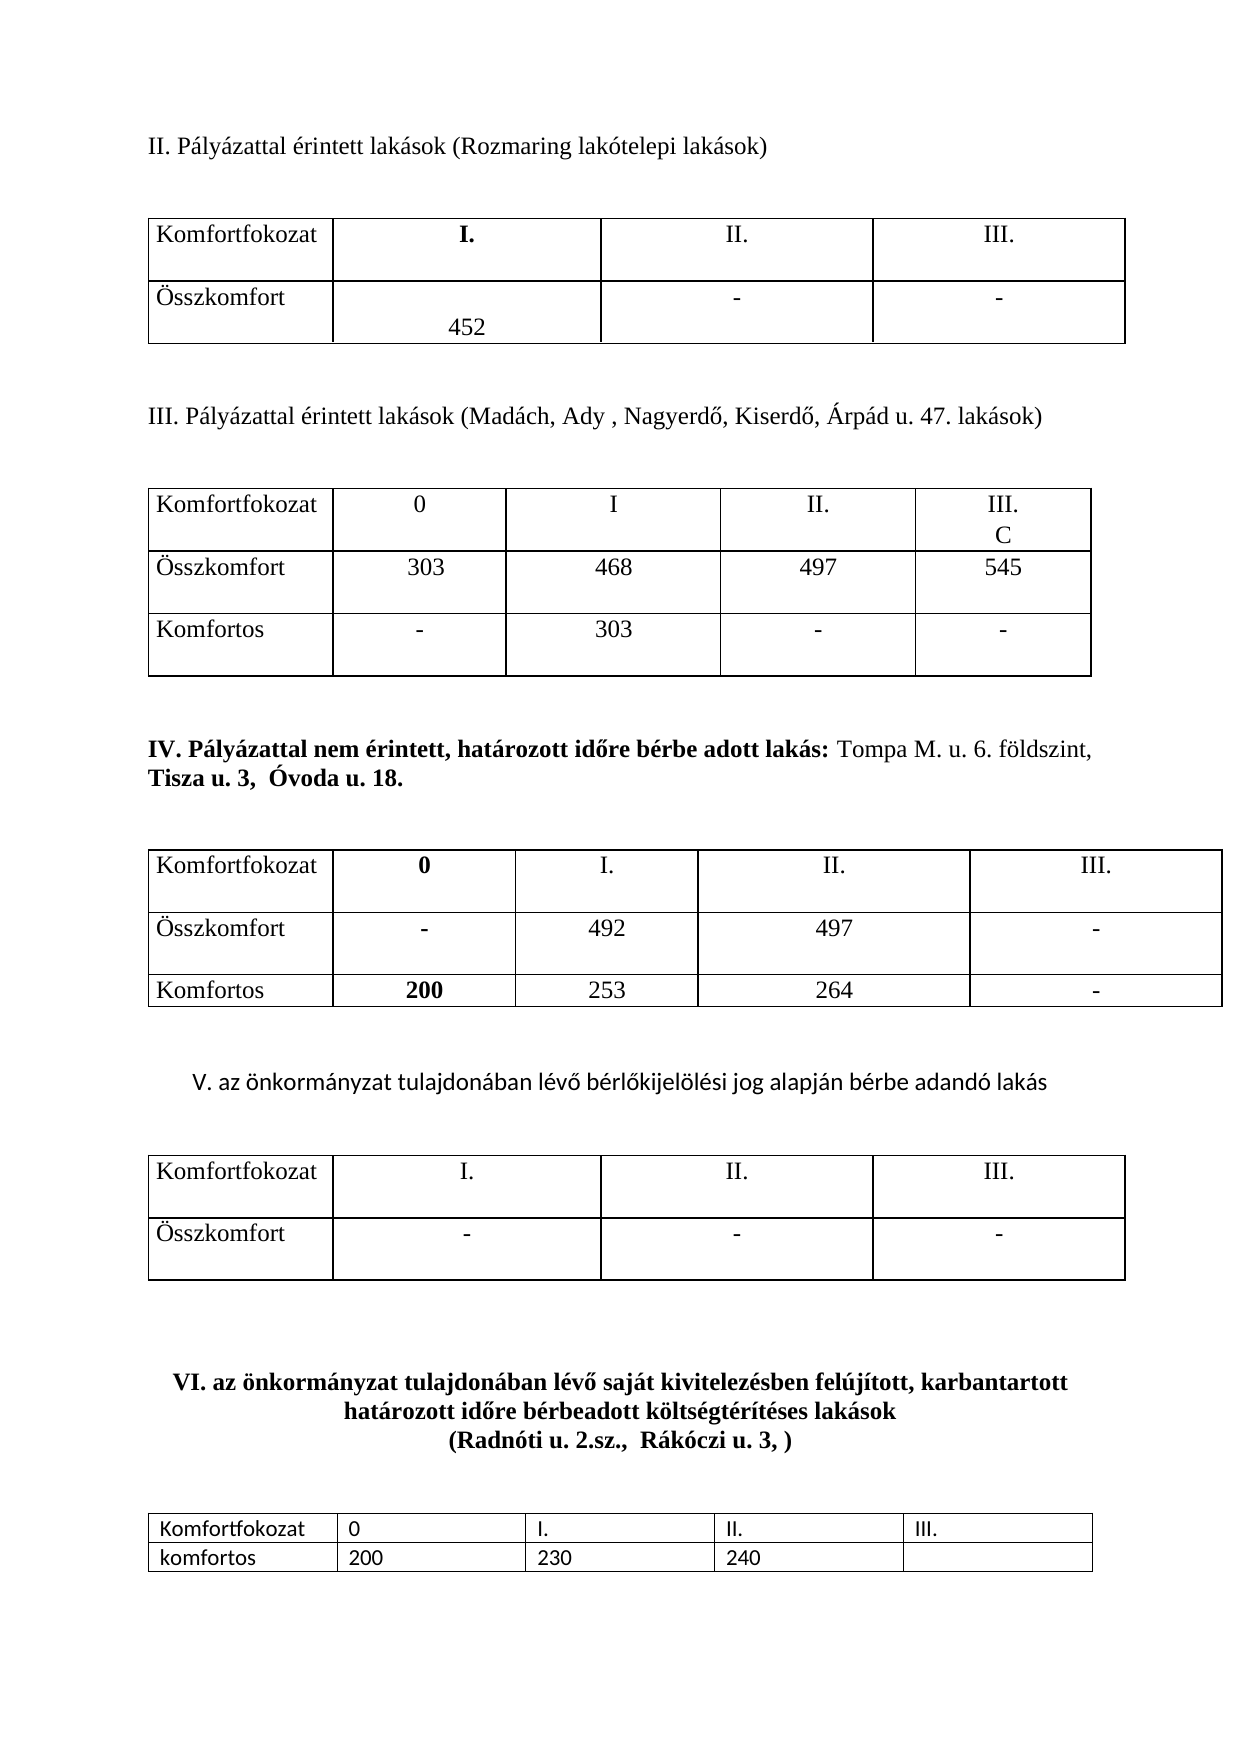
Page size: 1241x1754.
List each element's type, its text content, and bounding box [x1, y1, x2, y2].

table_cell - [334, 913, 515, 974]
table_cell 303 [507, 614, 720, 675]
table_header 0 [338, 1514, 525, 1542]
table_header I. [516, 851, 697, 911]
table_header Komfortfokozat [149, 219, 332, 280]
table_header II. [602, 1156, 872, 1217]
table_header II. [715, 1514, 903, 1542]
table_cell 497 [699, 913, 969, 974]
table_cell - [721, 614, 915, 675]
table_cell Összkomfort [149, 913, 332, 974]
table_cell 253 [516, 975, 697, 1006]
table_cell [904, 1543, 1092, 1571]
table_cell - [916, 614, 1090, 675]
table_cell - [602, 1219, 872, 1279]
table_header 0 [334, 851, 515, 911]
table_header II. [602, 219, 872, 280]
table_cell - [971, 975, 1221, 1006]
table_header Komfortfokozat [149, 1156, 332, 1217]
table_header I. [334, 1156, 600, 1217]
table_cell - [874, 1219, 1124, 1279]
table_cell 200 [334, 975, 515, 1006]
table_cell 545 [916, 552, 1090, 612]
table_header Komfortfokozat [149, 851, 332, 911]
text VI. az önkormányzat tulajdonában lévő saját kivitelezésben felújított, karbantartott határozott időre bérbeadott költségtérítéses lakások [148, 1367, 1092, 1425]
table_header III. [874, 219, 1124, 280]
table_header III. [904, 1514, 1092, 1542]
table_header Komfortfokozat [149, 1514, 337, 1542]
table_header Komfortfokozat [149, 489, 332, 550]
table_header I. [334, 219, 600, 280]
table_cell 497 [721, 552, 915, 612]
table_cell 264 [699, 975, 969, 1006]
table_header 0 [334, 489, 505, 550]
table_cell Komfortos [149, 975, 332, 1006]
table_cell - [874, 282, 1124, 342]
table_cell Komfortos [149, 614, 332, 675]
table_cell 230 [526, 1543, 714, 1571]
table_cell komfortos [149, 1543, 337, 1571]
table_cell 492 [516, 913, 697, 974]
table_header I [507, 489, 720, 550]
table_cell Összkomfort [149, 1219, 332, 1279]
text IV. Pályázattal nem érintett, határozott időre bérbe adott lakás: Tompa M. u. 6. földszint, Tisza u. 3, Óvoda u. 18. [148, 734, 1092, 791]
table_cell 452 [334, 282, 600, 342]
table_cell - [602, 282, 872, 342]
table_cell 240 [715, 1543, 903, 1571]
table_header III. [971, 851, 1221, 911]
text III. Pályázattal érintett lakások (Madách, Ady , Nagyerdő, Kiserdő, Árpád u. 47. lakások) [148, 401, 1092, 430]
table_cell - [334, 614, 505, 675]
text (Radnóti u. 2.sz., Rákóczi u. 3, ) [148, 1425, 1092, 1453]
table_cell - [334, 1219, 600, 1279]
text II. Pályázattal érintett lakások (Rozmaring lakótelepi lakások) [148, 131, 1092, 160]
table_cell - [971, 913, 1221, 974]
table_cell Összkomfort [149, 282, 332, 342]
table_header II. [721, 489, 915, 550]
table_cell 200 [338, 1543, 525, 1571]
title V. az önkormányzat tulajdonában lévő bérlőkijelölési jog alapján bérbe adandó lakás [148, 1067, 1092, 1097]
table_cell Összkomfort [149, 552, 332, 612]
table_cell 468 [507, 552, 720, 612]
table_cell 303 [334, 552, 505, 612]
table_header III. C [916, 489, 1090, 550]
table_header III. [874, 1156, 1124, 1217]
table_header I. [526, 1514, 714, 1542]
table_header II. [699, 851, 969, 911]
